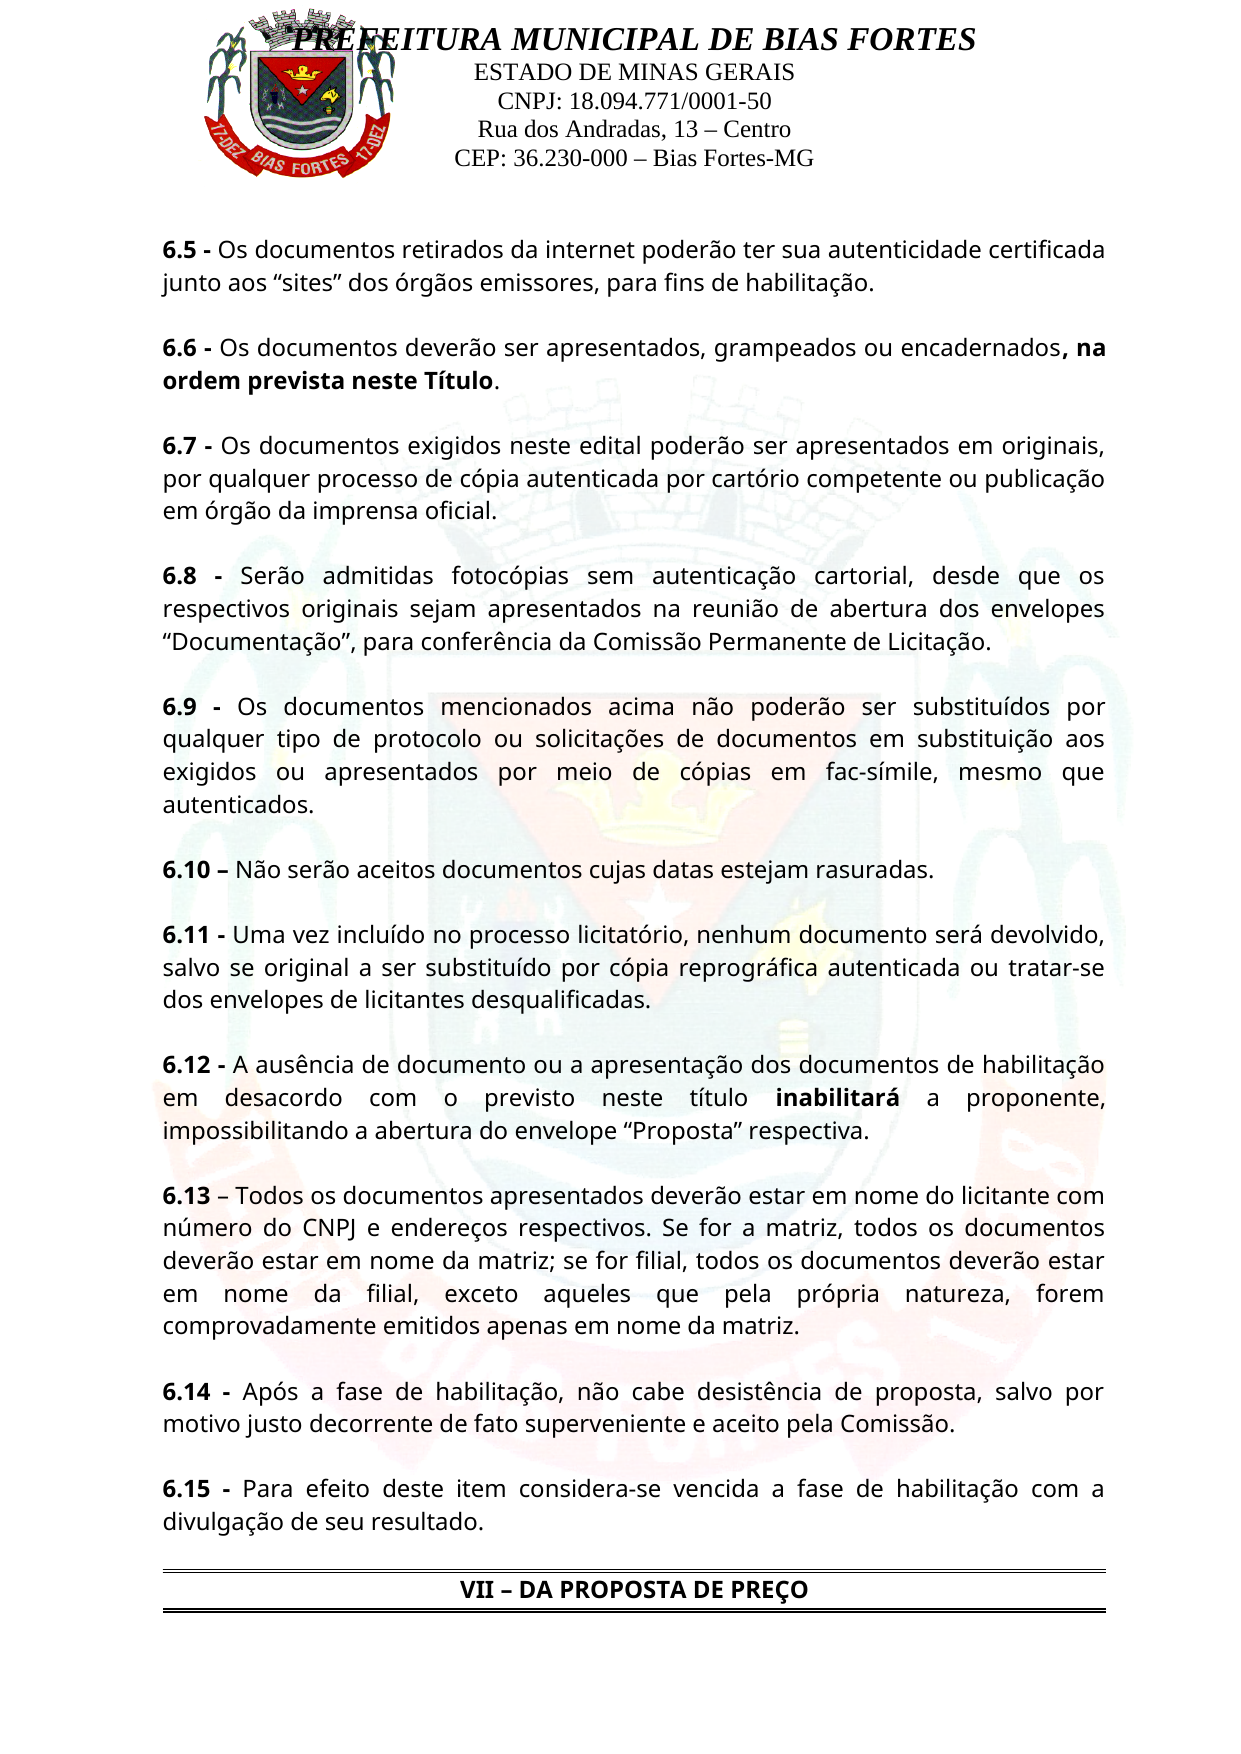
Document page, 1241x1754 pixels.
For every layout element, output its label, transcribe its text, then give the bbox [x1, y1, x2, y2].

text 6.6 - Os documentos deverão ser apresentados, grampeados ou encadernados, na ordem prevista neste Título. [162, 331, 1106, 396]
text 6.12 - A ausência de documento ou a apresentação dos documentos de habilitação em desacordo com o previsto neste título inabilitará a proponente, impossibilitando a abertura do envelope “Proposta” respectiva. [162, 1048, 1106, 1146]
text 6.7 - Os documentos exigidos neste edital poderão ser apresentados em originais, por qualquer processo de cópia autenticada por cartório competente ou publicação em órgão da imprensa oficial. [162, 429, 1106, 527]
text 6.14 - Após a fase de habilitação, não cabe desistência de proposta, salvo por motivo justo decorrente de fato superveniente e aceito pela Comissão. [162, 1374, 1106, 1439]
text 6.5 - Os documentos retirados da internet poderão ter sua autenticidade certificada junto aos “sites” dos órgãos emissores, para fins de habilitação. [162, 233, 1106, 298]
text 6.11 - Uma vez incluído no processo licitatório, nenhum documento será devolvido, salvo se original a ser substituído por cópia reprográfica autenticada ou tratar-se dos envelopes de licitantes desqualificadas. [162, 918, 1106, 1016]
text 6.10 – Não serão aceitos documentos cujas datas estejam rasuradas. [162, 853, 1106, 885]
text 6.9 - Os documentos mencionados acima não poderão ser substituídos por qualquer tipo de protocolo ou solicitações de documentos em substituição aos exigidos ou apresentados por meio de cópias em fac-símile, mesmo que autenticados. [162, 689, 1106, 820]
text VII – DA PROPOSTA DE PREÇO [162, 1573, 1106, 1613]
text 6.15 - Para efeito deste item considera-se vencida a fase de habilitação com a divulgação de seu resultado. [162, 1472, 1106, 1537]
picture [187, 0, 413, 189]
text 6.8 - Serão admitidas fotocópias sem autenticação cartorial, desde que os respectivos originais sejam apresentados na reunião de abertura dos envelopes “Documentação”, para conferência da Comissão Permanente de Licitação. [162, 559, 1106, 657]
text 6.13 – Todos os documentos apresentados deverão estar em nome do licitante com número do CNPJ e endereços respectivos. Se for a matriz, todos os documentos deverão estar em nome da matriz; se for filial, todos os documentos deverão estar em nome da filial, exceto aqueles que pela própria natureza, forem comprovadamente emitidos apenas em nome da matriz. [162, 1179, 1106, 1342]
